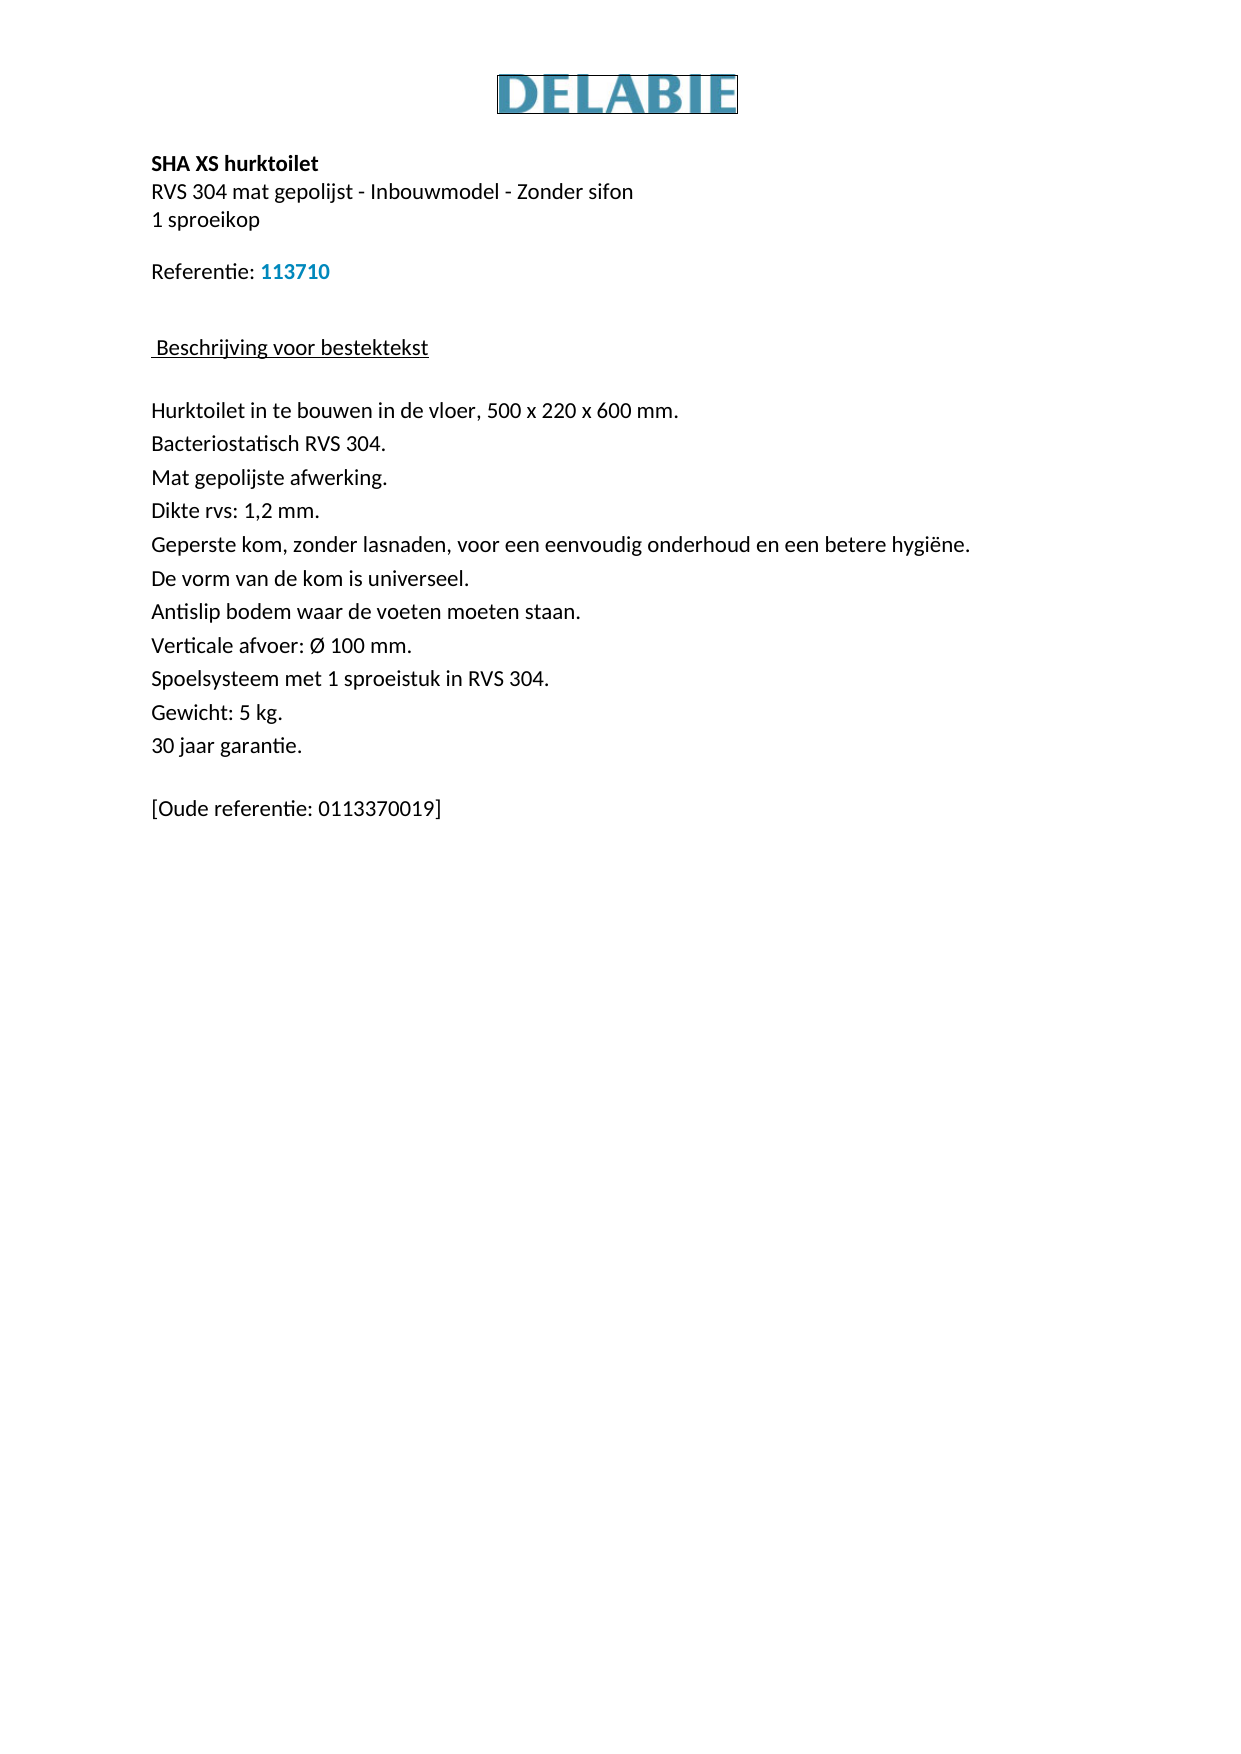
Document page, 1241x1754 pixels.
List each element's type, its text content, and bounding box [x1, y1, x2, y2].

text Dikte rvs: 1,2 mm. [151, 497, 1084, 525]
text Bacteriostatisch RVS 304. [151, 429, 1084, 458]
text SHA XS hurktoilet [151, 149, 1084, 177]
text Geperste kom, zonder lasnaden, voor een eenvoudig onderhoud en een betere hygiëne. [151, 530, 1084, 558]
text Verticale afvoer: Ø 100 mm. [151, 631, 1084, 659]
text RVS 304 mat gepolijst - Inbouwmodel - Zonder sifon [151, 177, 1084, 205]
text Hurktoilet in te bouwen in de vloer, 500 x 220 x 600 mm. [151, 396, 1084, 424]
text De vorm van de kom is universeel. [151, 564, 1084, 592]
text Gewicht: 5 kg. [151, 698, 1084, 726]
text Beschrijving voor bestektekst [151, 333, 1084, 361]
picture [498, 76, 737, 113]
text [Oude referentie: 0113370019] [151, 794, 1084, 822]
text Referentie: 113710 [151, 257, 1084, 285]
text 30 jaar garantie. [151, 731, 1084, 759]
text Antislip bodem waar de voeten moeten staan. [151, 597, 1084, 625]
text 1 sproeikop [151, 205, 1084, 233]
text Mat gepolijste afwerking. [151, 463, 1084, 491]
text Spoelsysteem met 1 sproeistuk in RVS 304. [151, 664, 1084, 692]
